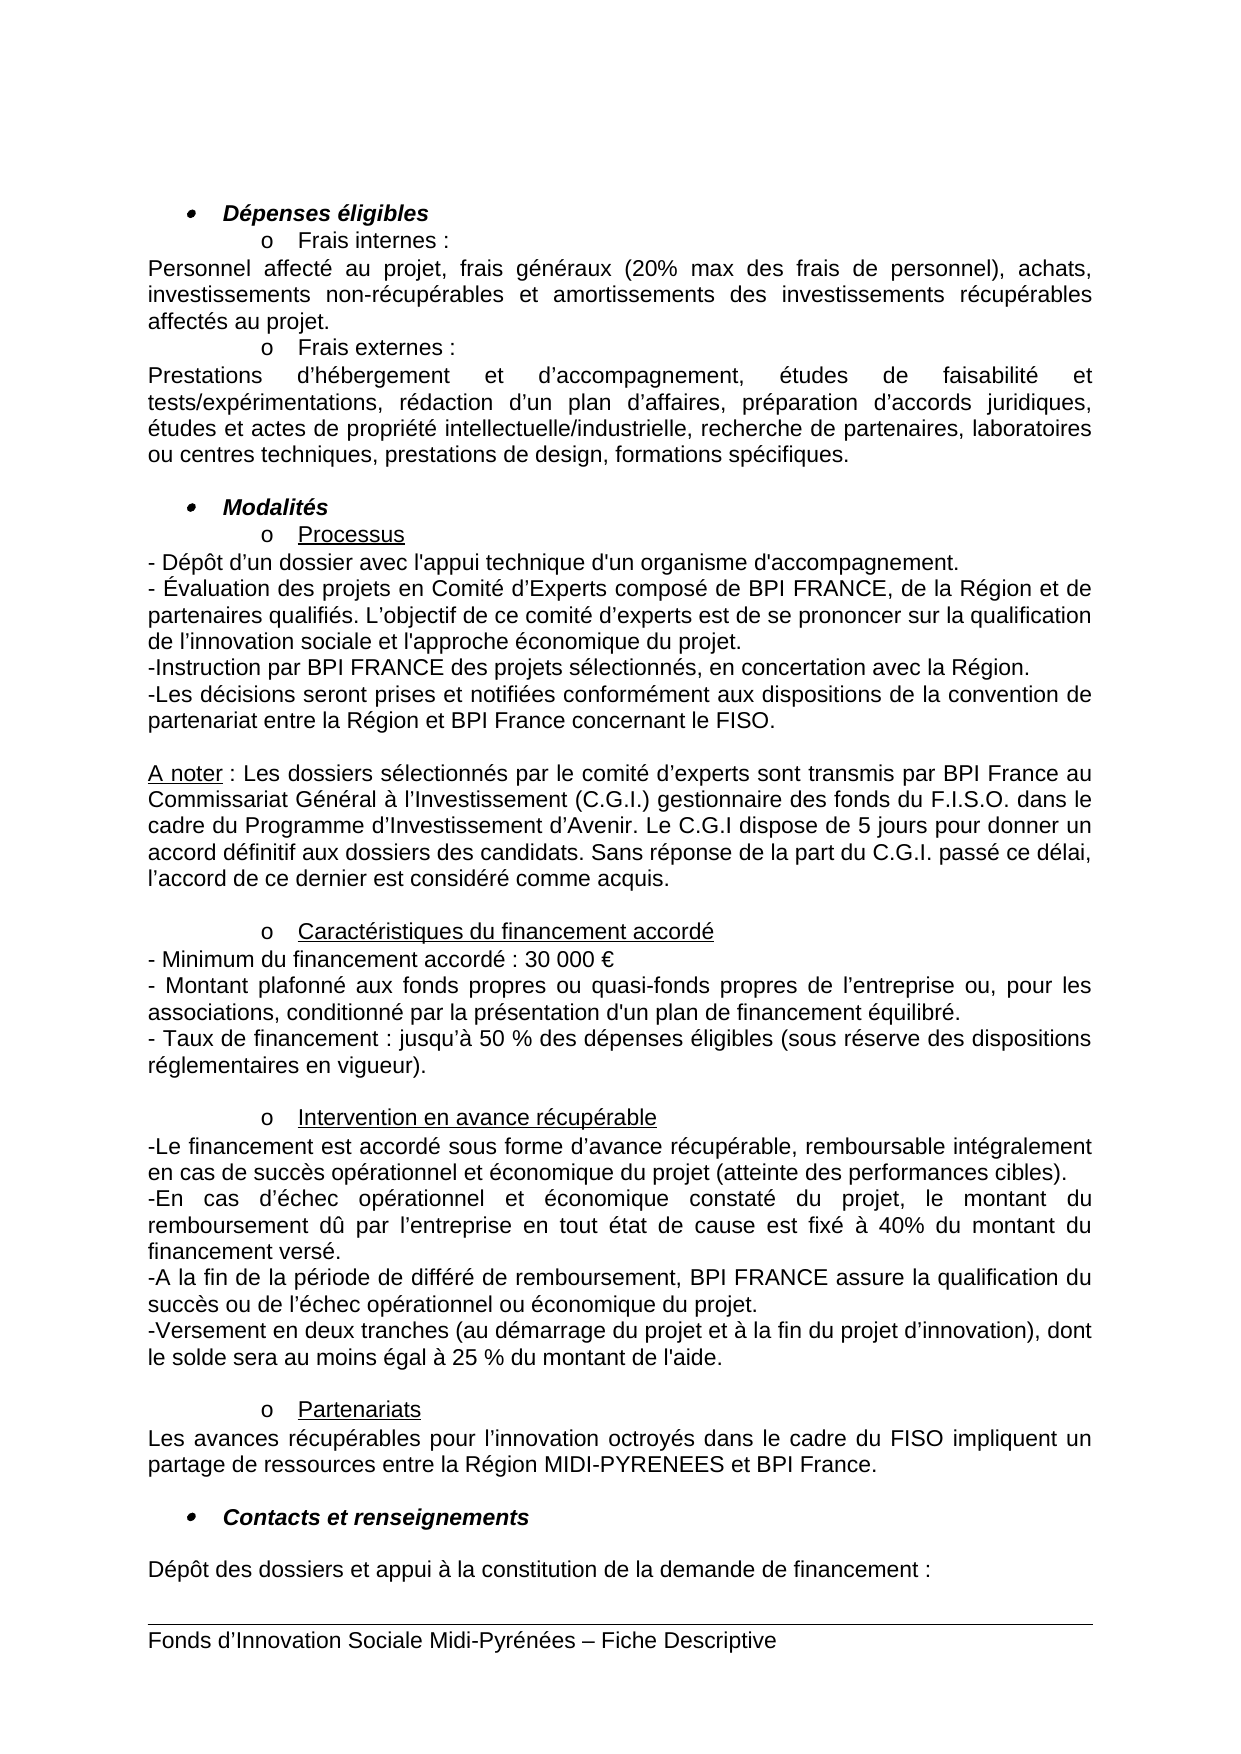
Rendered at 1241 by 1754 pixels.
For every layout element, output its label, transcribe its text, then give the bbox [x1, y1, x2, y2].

text - Minimum du financement accordé : 30 000 € [148, 946, 1093, 972]
text A noter : Les dossiers sélectionnés par le comité d’experts sont transmis par BPI France au Commissariat Général à l’Investissement (C.G.I.) gestionnaire des fonds du F.I.S.O. dans le cadre du Programme d’Investissement d’Avenir. Le C.G.I dispose de 5 jours pour donner un accord définitif aux dossiers des candidats. Sans réponse de la part du C.G.I. passé ce délai, l’accord de ce dernier est considéré comme acquis. [148, 760, 1093, 891]
list Caractéristiques du financement accordé [260, 918, 1093, 946]
text -A la fin de la période de différé de remboursement, BPI FRANCE assure la qualification du succès ou de l’échec opérationnel ou économique du projet. [148, 1264, 1093, 1317]
text Prestations d’hébergement et d’accompagnement, études de faisabilité et tests/expérimentations, rédaction d’un plan d’affaires, préparation d’accords juridiques, études et actes de propriété intellectuelle/industrielle, recherche de partenaires, laboratoires ou centres techniques, prestations de design, formations spécifiques. [148, 362, 1093, 468]
list Contacts et renseignements [185, 1503, 1093, 1530]
list Intervention en avance récupérable [260, 1104, 1093, 1133]
text -Les décisions seront prises et notifiées conformément aux dispositions de la convention de partenariat entre la Région et BPI France concernant le FISO. [148, 681, 1093, 733]
text - Taux de financement : jusqu’à 50 % des dépenses éligibles (sous réserve des dispositions réglementaires en vigueur). [148, 1025, 1093, 1078]
text Personnel affecté au projet, frais généraux (20% max des frais de personnel), achats, investissements non-récupérables et amortissements des investissements récupérables affectés au projet. [148, 255, 1093, 334]
list Frais externes : [260, 334, 1093, 362]
list Frais internes : [260, 227, 1093, 255]
text - Dépôt d’un dossier avec l'appui technique d'un organisme d'accompagnement. [148, 549, 1093, 575]
text -En cas d’échec opérationnel et économique constaté du projet, le montant du remboursement dû par l’entreprise en tout état de cause est fixé à 40% du montant du financement versé. [148, 1185, 1093, 1264]
text -Versement en deux tranches (au démarrage du projet et à la fin du projet d’innovation), dont le solde sera au moins égal à 25 % du montant de l'aide. [148, 1317, 1093, 1370]
list Partenariats [260, 1396, 1093, 1424]
list Dépenses éligibles [185, 200, 1093, 227]
text Dépôt des dossiers et appui à la constitution de la demande de financement : [148, 1556, 1093, 1583]
text - Évaluation des projets en Comité d’Experts composé de BPI FRANCE, de la Région et de partenaires qualifiés. L’objectif de ce comité d’experts est de se prononcer sur la qualification de l’innovation sociale et l'approche économique du projet. [148, 575, 1093, 654]
text Les avances récupérables pour l’innovation octroyés dans le cadre du FISO impliquent un partage de ressources entre la Région MIDI-PYRENEES et BPI France. [148, 1424, 1093, 1477]
list Modalités [185, 494, 1093, 521]
text -Instruction par BPI FRANCE des projets sélectionnés, en concertation avec la Région. [148, 654, 1093, 681]
text -Le financement est accordé sous forme d’avance récupérable, remboursable intégralement en cas de succès opérationnel et économique du projet (atteinte des performances cibles). [148, 1133, 1093, 1185]
text - Montant plafonné aux fonds propres ou quasi-fonds propres de l’entreprise ou, pour les associations, conditionné par la présentation d'un plan de financement équilibré. [148, 972, 1093, 1025]
list Processus [260, 521, 1093, 549]
